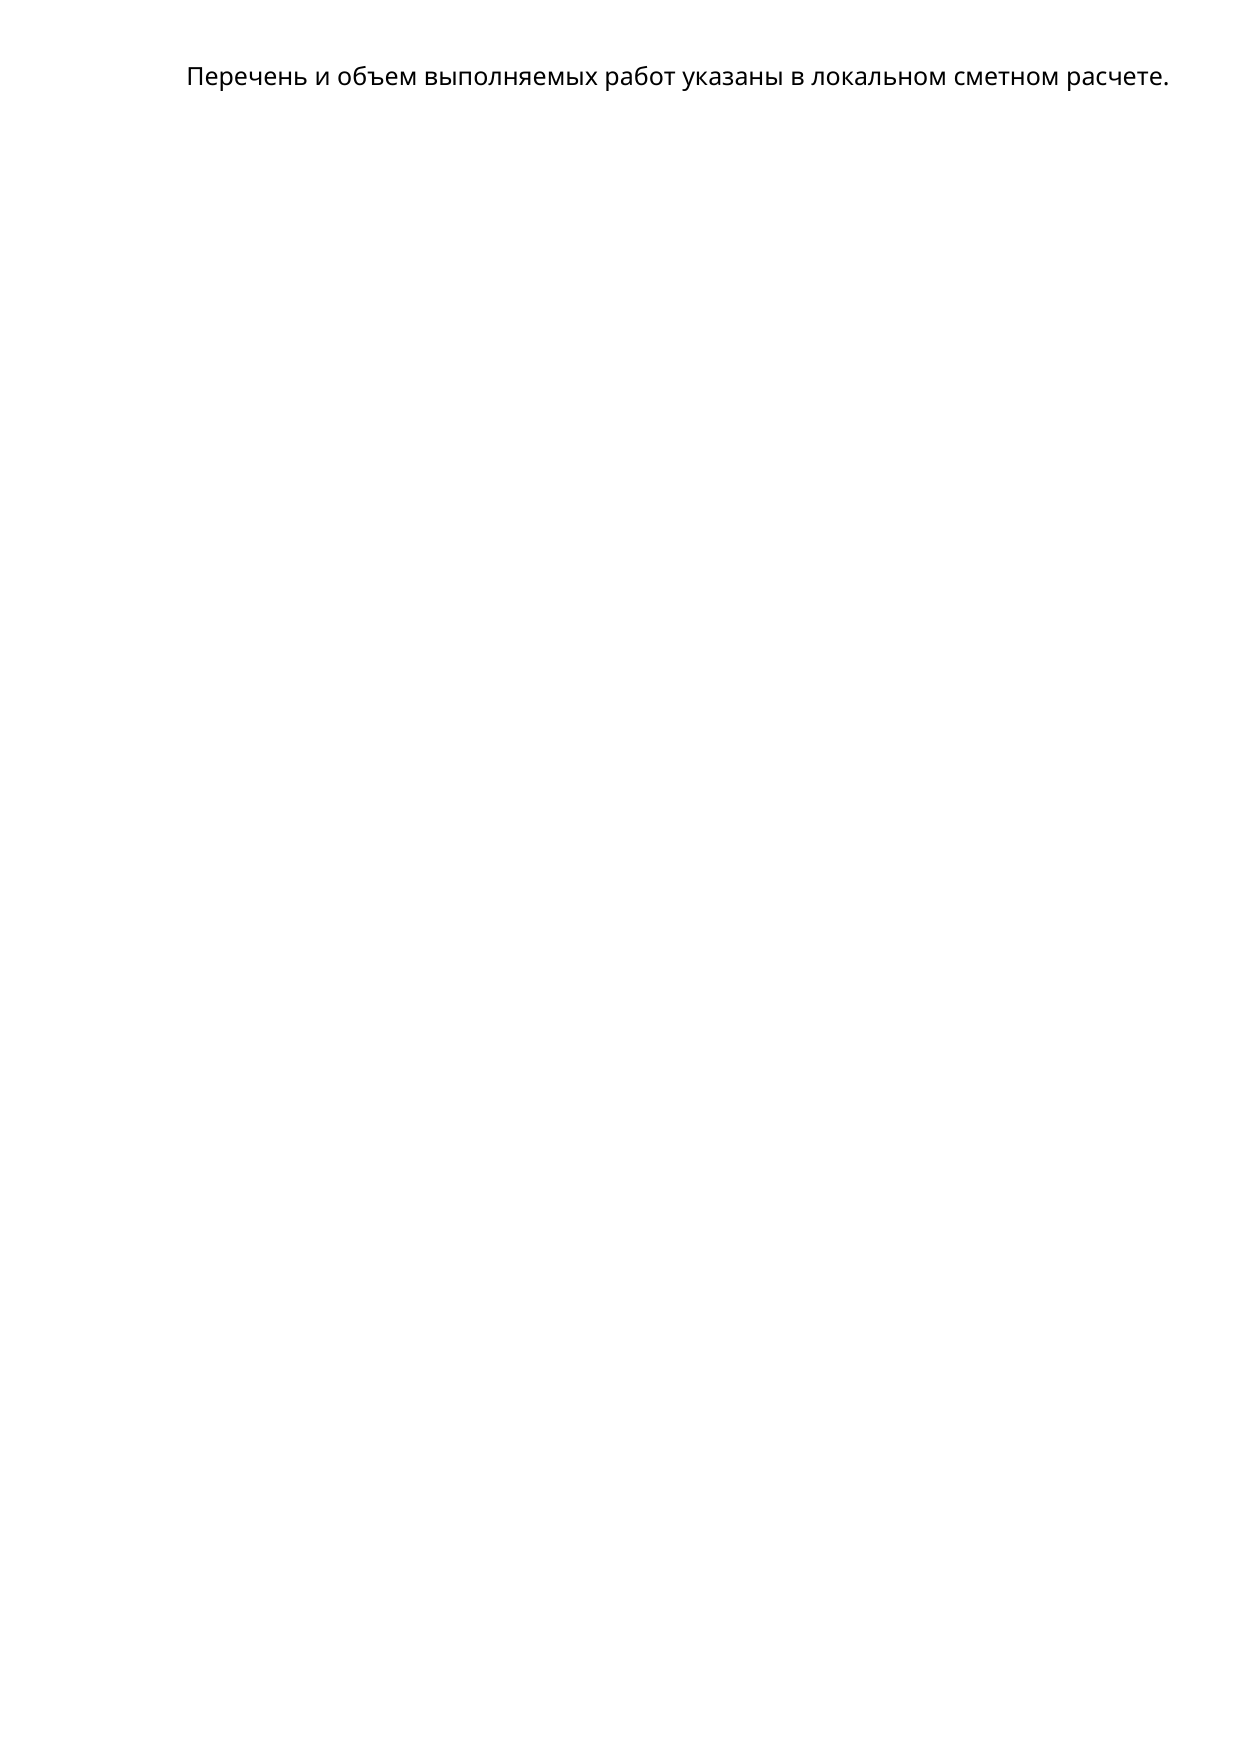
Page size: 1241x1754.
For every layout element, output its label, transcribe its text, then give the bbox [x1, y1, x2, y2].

text Перечень и объем выполняемых работ указаны в локальном сметном расчете. [112, 59, 1181, 93]
